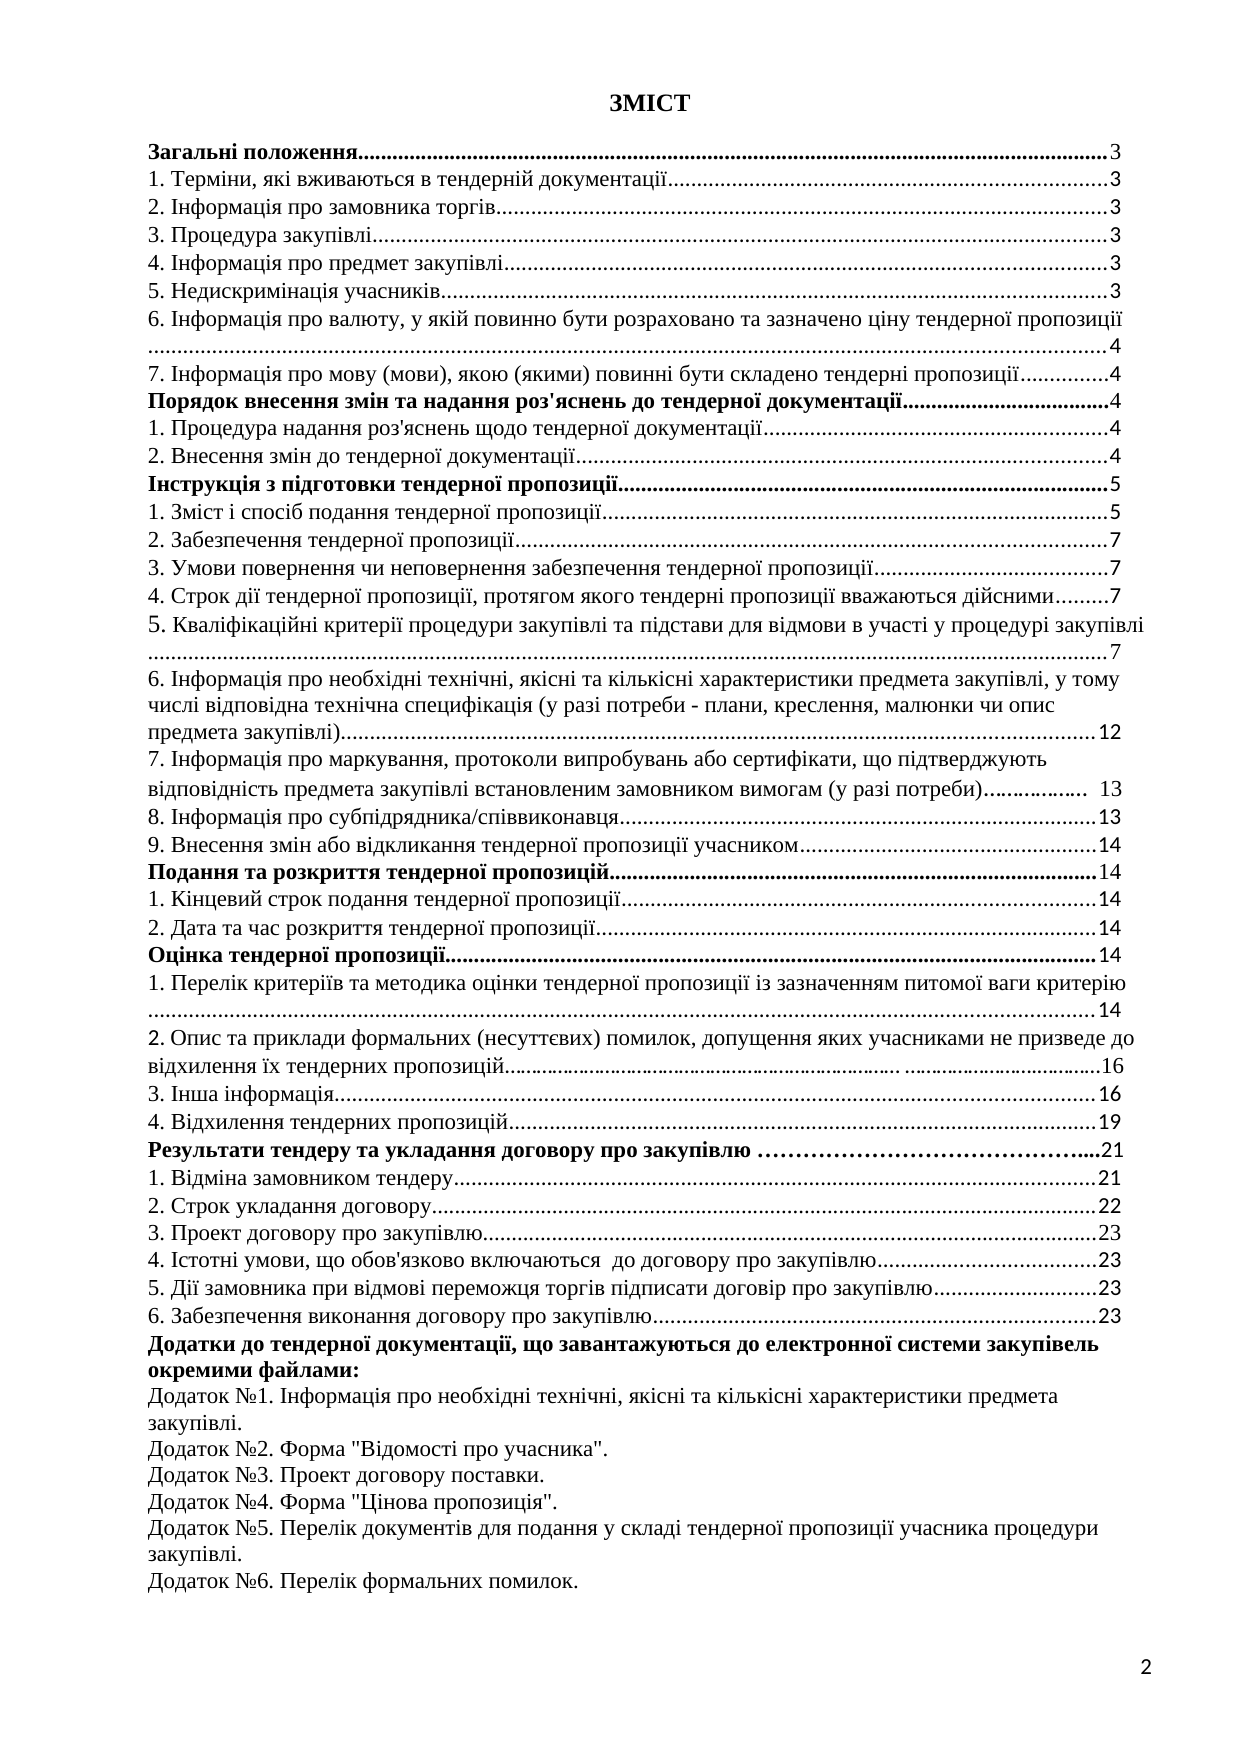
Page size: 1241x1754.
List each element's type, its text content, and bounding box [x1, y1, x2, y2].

text 4. Відхилення тендерних пропозицій 19 [148, 1107, 1152, 1135]
text 3. Інша інформація 16 [148, 1079, 1152, 1107]
subtitle 5. Кваліфікаційні критерії процедури закупівлі та підстави для відмови в участі у процедурі закупівлі [148, 609, 1152, 638]
text 3. Проект договору про закупівлю 23 [483, 1219, 1152, 1246]
text 9. Внесення змін або відкликання тендерної пропозиції учасником 14 [148, 830, 1152, 858]
text Додаток №5. Перелік документів для подання у складі тендерної пропозиції учасника процедури закупівлі. [148, 1514, 1152, 1567]
text Додатки до тендерної документації, що завантажуються до електронної системи закупівель окремими файлами: [148, 1329, 1152, 1382]
text Додаток №3. Проект договору поставки. [148, 1461, 1152, 1488]
text 4. Інформація про предмет закупівлі 3 [148, 248, 1152, 277]
text Додаток №4. Форма "Цінова пропозиція". [148, 1488, 1152, 1514]
text Результати тендеру та укладання договору про закупівлю ……………………………………....21 [148, 1135, 1152, 1163]
text 1. Терміни, які вживаються в тендерній документації 3 [148, 164, 1152, 192]
text 7. Інформація про мову (мови), якою (якими) повинні бути складено тендерні пропозиції 4 [148, 359, 1152, 387]
text 3. Умови повернення чи неповернення забезпечення тендерної пропозиції 7 [148, 553, 1152, 581]
text 2. Дата та час розкриття тендерної пропозиції 14 [148, 913, 1152, 941]
text Додаток №6. Перелік формальних помилок. [148, 1567, 1152, 1593]
text 4. Істотні умови, що обов'язково включаються до договору про закупівлю 23 [148, 1246, 1152, 1273]
text 2. Опис та приклади формальних (несуттєвих) помилок, допущення яких учасниками не призведе до відхилення їх тендерних пропозицій………………………………………………………………… …………………….…………16 [148, 1023, 1152, 1079]
text ЗМІСТ [148, 88, 1152, 117]
text 1. Перелік критеріїв та методика оцінки тендерної пропозиції із зазначенням питомої ваги критерію 14 [148, 969, 1152, 1023]
text Інструкція з підготовки тендерної пропозиції 5 [148, 469, 1152, 497]
text 6. Інформація про необхідні технічні, якісні та кількісні характеристики предмета закупівлі, у тому числі відповідна технічна специфікація (у разі потреби - плани, креслення, малюнки чи опис предмета закупівлі) 12 [148, 664, 1152, 745]
text 1. Відміна замовником тендеру 21 [148, 1163, 1152, 1191]
text 1. Процедура надання роз'яснень щодо тендерної документації 4 [148, 413, 1152, 441]
text 5. Недискримінація учасників 3 [148, 277, 1152, 304]
text 2. Забезпечення тендерної пропозиції 7 [148, 525, 1152, 553]
text 2. Строк укладання договору 22 [148, 1191, 1152, 1219]
text 7 [148, 638, 1152, 664]
text Подання та розкриття тендерної пропозицій 14 [148, 858, 1152, 884]
text Оцінка тендерної пропозиції 14 [148, 941, 1152, 969]
text 6. Забезпечення виконання договору про закупівлю 23 [148, 1302, 1152, 1329]
text 7. Інформація про маркування, протоколи випробувань або сертифікати, що підтверджують відповідність предмета закупівлі встановленим замовником вимогам (у разі потреби)……………… 13 [148, 745, 1152, 802]
text 4. Строк дії тендерної пропозиції, протягом якого тендерні пропозиції вважаються дійсними 7 [148, 581, 1152, 609]
text 8. Інформація про субпідрядника/співвиконавця 13 [148, 802, 1152, 830]
text Порядок внесення змін та надання роз'яснень до тендерної документації 4 [148, 387, 1152, 413]
text Додаток №1. Інформація про необхідні технічні, якісні та кількісні характеристики предмета закупівлі. [148, 1382, 1152, 1435]
text 5. Дії замовника при відмові переможця торгів підписати договір про закупівлю 23 [148, 1273, 1152, 1302]
text Додаток №2. Форма "Відомості про учасника". [148, 1435, 1152, 1461]
text 1. Зміст і спосіб подання тендерної пропозиції 5 [148, 497, 1152, 525]
text 2. Внесення змін до тендерної документації 4 [148, 441, 1152, 469]
text 6. Інформація про валюту, у якій повинно бути розраховано та зазначено ціну тендерної пропозиції 4 [148, 304, 1152, 359]
text 3. Процедура закупівлі 3 [148, 221, 1152, 248]
text 2. Інформація про замовника торгів 3 [148, 192, 1152, 221]
text 1. Кінцевий строк подання тендерної пропозиції 14 [148, 884, 1152, 913]
text Загальні положення 3 [148, 138, 1152, 164]
